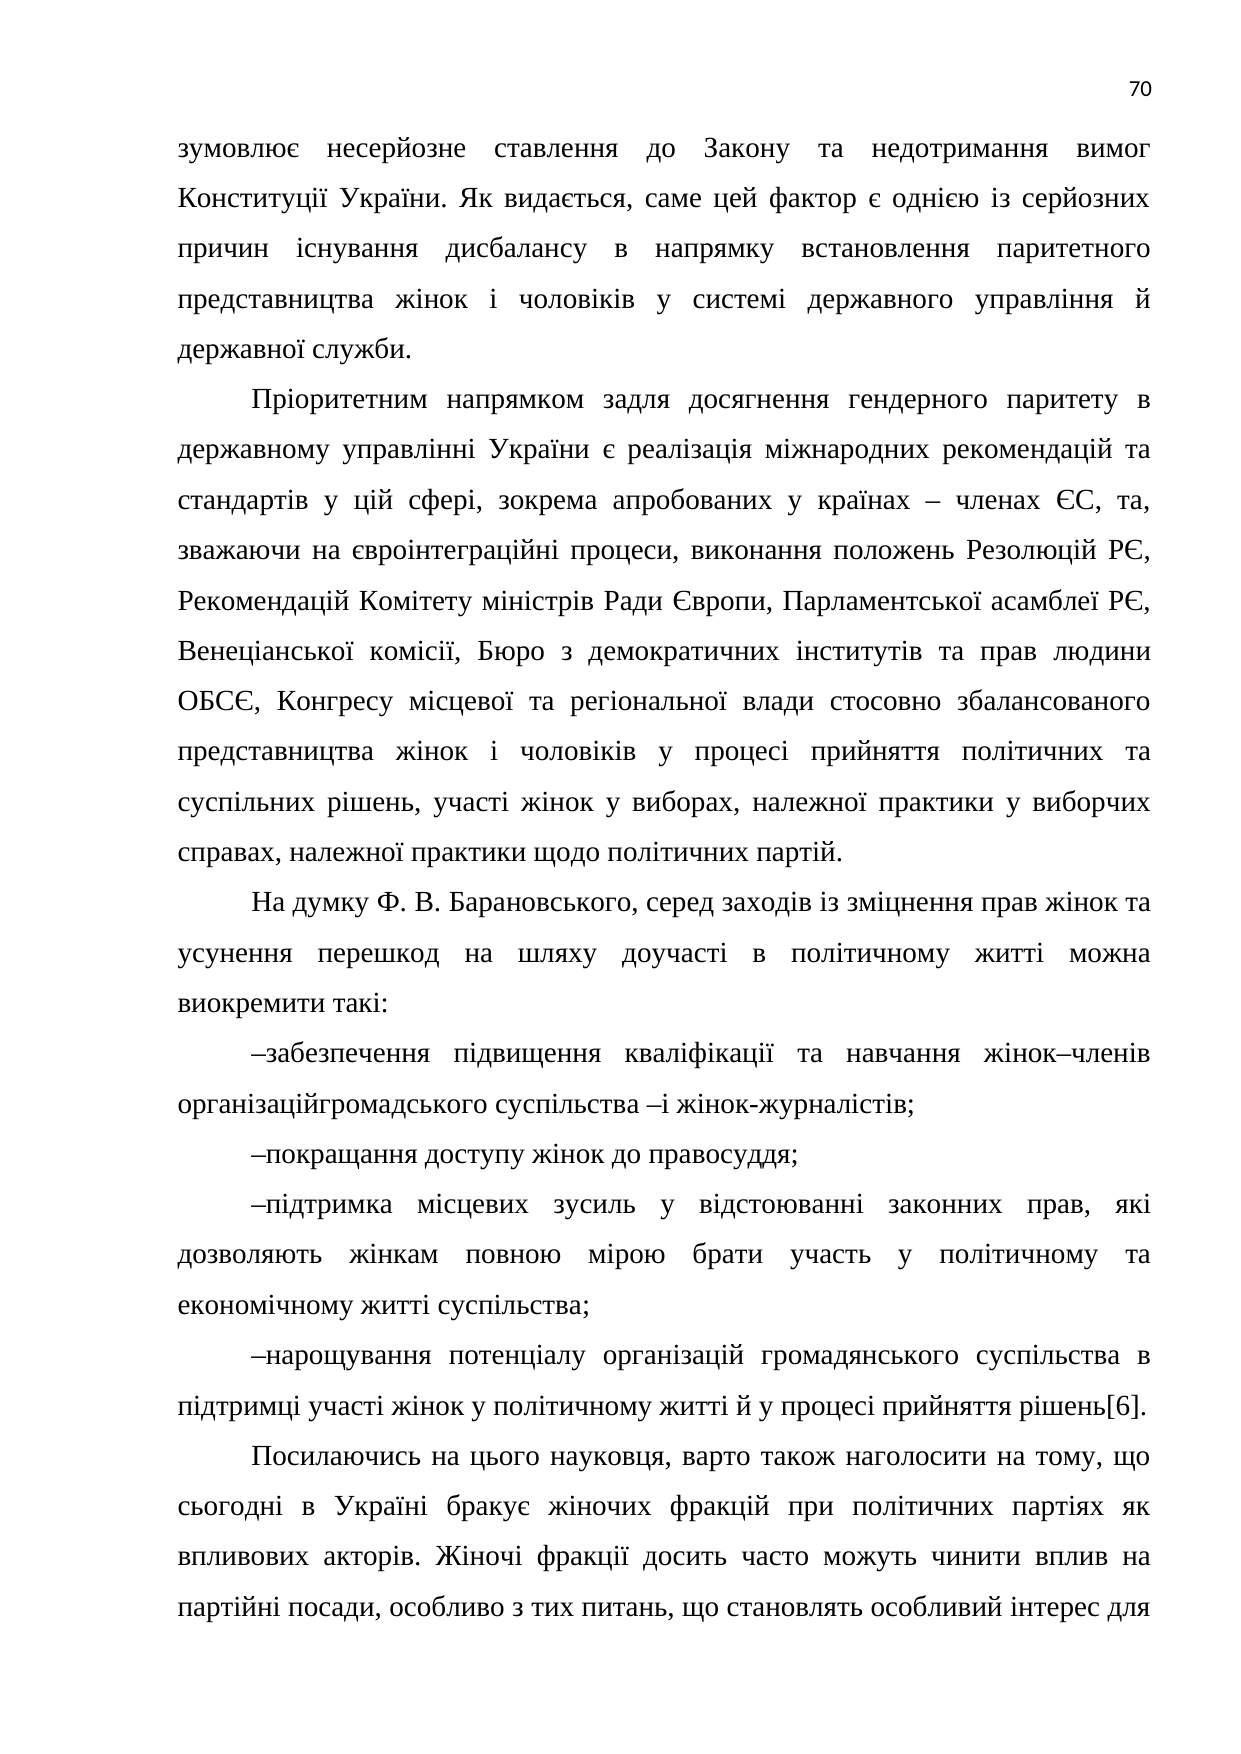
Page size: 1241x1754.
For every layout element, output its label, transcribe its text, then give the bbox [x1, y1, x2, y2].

list Пріоритетним напрямком задля досягнення гендерного паритету в державному управлінні України є реалізація міжнародних рекомендацій та стандартів у цій сфері, зокрема апробованих у країнах – членах ЄС, та, зважаючи на євроінтеграційні процеси, виконання положень Резолюцій РЄ, Рекомендацій Комітету міністрів Ради Європи, Парламентської асамблеї РЄ, Венеціанської комісії, Бюро з демократичних інститутів та прав людини ОБСЄ, Конгресу місцевої та регіональної влади стосовно збалансованого представництва жінок і чоловіків у процесі прийняття політичних та суспільних рішень, участі жінок у виборах, належної практики у виборчих справах, належної практики щодо політичних партій. [177, 381, 1152, 868]
list –покращання доступу жінок до правосуддя; [177, 1136, 1152, 1169]
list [177, 1438, 1152, 1622]
list –підтримка місцевих зусиль у відстоюванні законних прав, які дозволяють жінкам повною мірою брати участь у політичному та економічному житті суспільства; [177, 1186, 1152, 1321]
list –нарощування потенціалу організацій громадянського суспільства в підтримці участі жінок у політичному житті й у процесі прийняття рішень[6]. [177, 1337, 1152, 1421]
list –забезпечення підвищення кваліфікації та навчання жінок–членів організаційгромадського суспільства –і жінок-журналістів; [177, 1035, 1152, 1119]
list На думку Ф. В. Барановського, серед заходів із зміцнення прав жінок та усунення перешкод на шляху доучасті в політичному житті можна виокремити такі: [177, 884, 1152, 1019]
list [177, 130, 1152, 364]
